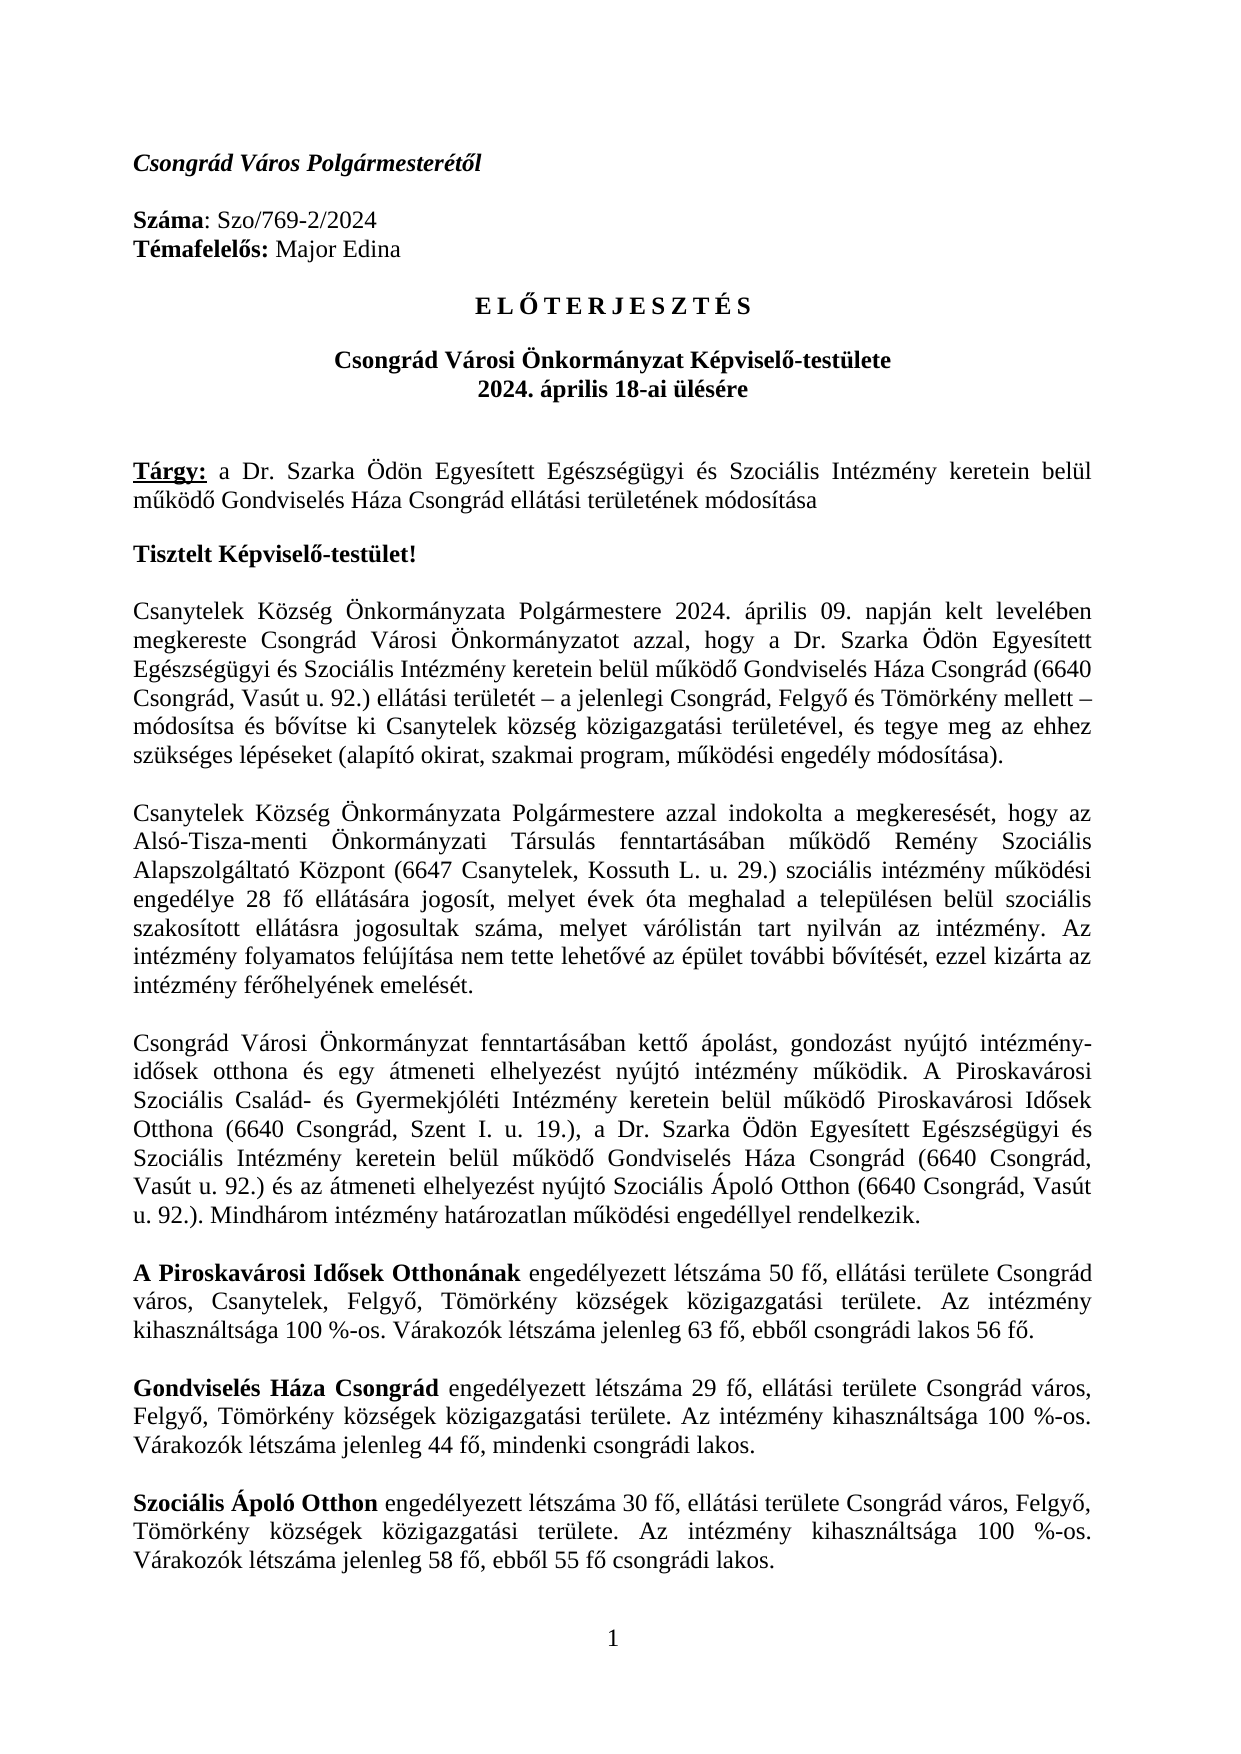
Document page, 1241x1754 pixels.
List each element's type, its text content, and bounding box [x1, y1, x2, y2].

text Csongrád Városi Önkormányzat fenntartásában kettő ápolást, gondozást nyújtó intézmény- idősek otthona és egy átmeneti elhelyezést nyújtó intézmény működik. A Piroskavárosi Szociális Család- és Gyermekjóléti Intézmény keretein belül működő Piroskavárosi Idősek Otthona (6640 Csongrád, Szent I. u. 19.), a Dr. Szarka Ödön Egyesített Egészségügyi és Szociális Intézmény keretein belül működő Gondviselés Háza Csongrád (6640 Csongrád, Vasút u. 92.) és az átmeneti elhelyezést nyújtó Szociális Ápoló Otthon (6640 Csongrád, Vasút u. 92.). Mindhárom intézmény határozatlan működési engedéllyel rendelkezik. [133, 1028, 1093, 1229]
text ELŐTERJESZTÉS [133, 291, 1093, 320]
text Szociális Ápoló Otthon engedélyezett létszáma 30 fő, ellátási területe Csongrád város, Felgyő, Tömörkény községek közigazgatási területe. Az intézmény kihasználtsága 100 %-os. Várakozók létszáma jelenleg 58 fő, ebből 55 fő csongrádi lakos. [133, 1488, 1093, 1574]
text Csongrád Városi Önkormányzat Képviselő-testülete [133, 345, 1093, 374]
text Száma: Szo/769-2/2024 [133, 205, 1093, 234]
text Csongrád Város Polgármesterétől [133, 148, 1093, 176]
text Gondviselés Háza Csongrád engedélyezett létszáma 29 fő, ellátási területe Csongrád város, Felgyő, Tömörkény községek közigazgatási területe. Az intézmény kihasználtsága 100 %-os. Várakozók létszáma jelenleg 44 fő, mindenki csongrádi lakos. [133, 1373, 1093, 1459]
text Tárgy: a Dr. Szarka Ödön Egyesített Egészségügyi és Szociális Intézmény keretein belül működő Gondviselés Háza Csongrád ellátási területének módosítása [133, 456, 1093, 514]
text A Piroskavárosi Idősek Otthonának engedélyezett létszáma 50 fő, ellátási területe Csongrád város, Csanytelek, Felgyő, Tömörkény községek közigazgatási területe. Az intézmény kihasználtsága 100 %-os. Várakozók létszáma jelenleg 63 fő, ebből csongrádi lakos 56 fő. [133, 1258, 1093, 1344]
text Csanytelek Község Önkormányzata Polgármestere 2024. április 09. napján kelt levelében megkereste Csongrád Városi Önkormányzatot azzal, hogy a Dr. Szarka Ödön Egyesített Egészségügyi és Szociális Intézmény keretein belül működő Gondviselés Háza Csongrád (6640 Csongrád, Vasút u. 92.) ellátási területét – a jelenlegi Csongrád, Felgyő és Tömörkény mellett – módosítsa és bővítse ki Csanytelek község közigazgatási területével, és tegye meg az ehhez szükséges lépéseket (alapító okirat, szakmai program, működési engedély módosítása). [133, 596, 1093, 769]
text Tisztelt Képviselő-testület! [133, 539, 1093, 568]
text Témafelelős: Major Edina [133, 234, 1093, 263]
text 2024. április 18-ai ülésére [133, 374, 1093, 403]
text Csanytelek Község Önkormányzata Polgármestere azzal indokolta a megkeresését, hogy az Alsó-Tisza-menti Önkormányzati Társulás fenntartásában működő Remény Szociális Alapszolgáltató Központ (6647 Csanytelek, Kossuth L. u. 29.) szociális intézmény működési engedélye 28 fő ellátására jogosít, melyet évek óta meghalad a településen belül szociális szakosított ellátásra jogosultak száma, melyet várólistán tart nyilván az intézmény. Az intézmény folyamatos felújítása nem tette lehetővé az épület további bővítését, ezzel kizárta az intézmény férőhelyének emelését. [133, 798, 1093, 999]
